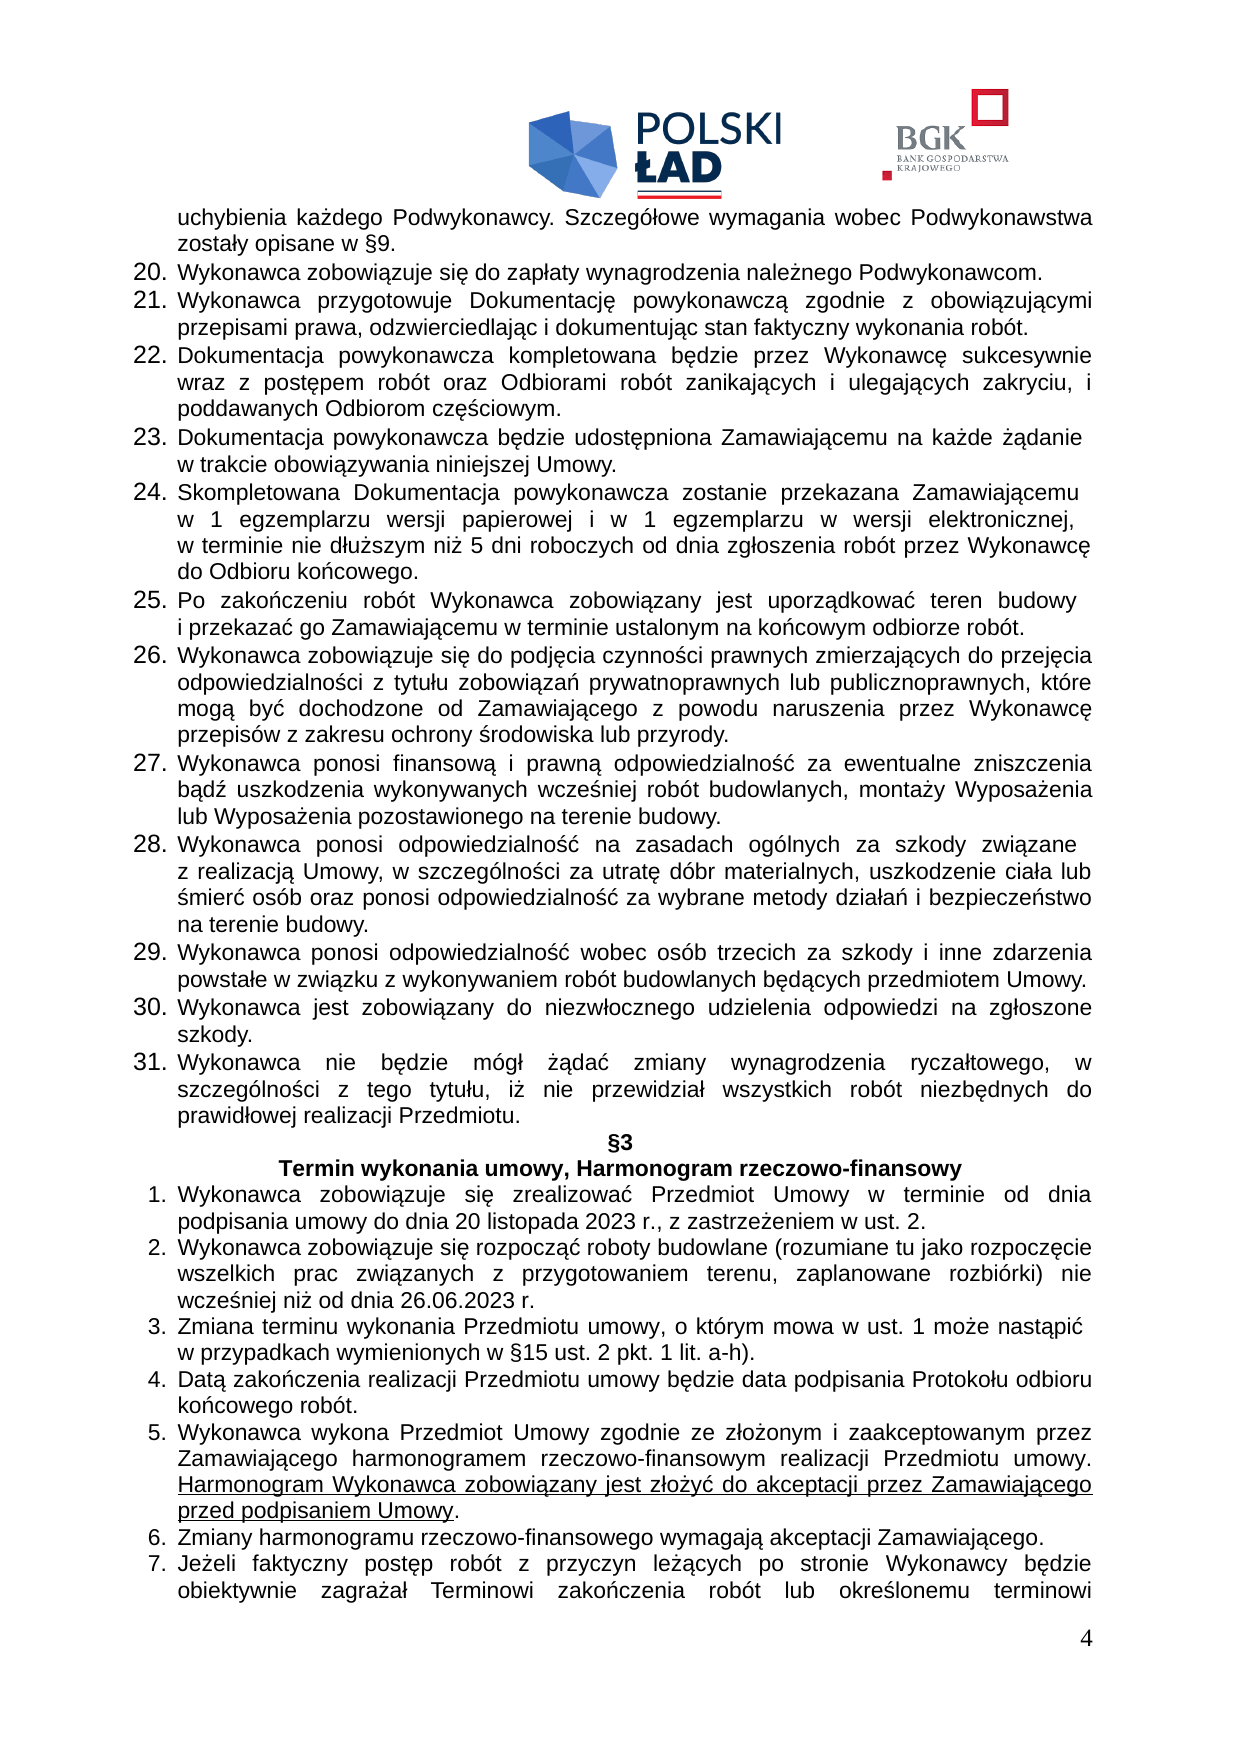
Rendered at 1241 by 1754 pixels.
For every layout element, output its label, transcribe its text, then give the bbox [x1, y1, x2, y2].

list Wykonawca ponosi odpowiedzialność wobec osób trzecich za szkody i inne zdarzenia powstałe w związku z wykonywaniem robót budowlanych będących przedmiotem Umowy. [133, 937, 1093, 992]
picture [803, 73, 1087, 196]
list Dokumentacja powykonawcza kompletowana będzie przez Wykonawcę sukcesywnie wraz z postępem robót oraz Odbiorami robót zanikających i ulegających zakryciu, i poddawanych Odbiorom częściowym. [133, 340, 1093, 422]
list Po zakończeniu robót Wykonawca zobowiązany jest uporządkować teren budowy i przekazać go Zamawiającemu w terminie ustalonym na końcowym odbiorze robót. [133, 585, 1093, 640]
picture [528, 111, 781, 199]
list Wykonawca zobowiązuje się do zapłaty wynagrodzenia należnego Podwykonawcom. [133, 256, 1093, 285]
list Skompletowana Dokumentacja powykonawcza zostanie przekazana Zamawiającemu w 1 egzemplarzu wersji papierowej i w 1 egzemplarzu w wersji elektronicznej, w terminie nie dłuższym niż 5 dni roboczych od dnia zgłoszenia robót przez Wykonawcę do Odbioru końcowego. [133, 477, 1093, 585]
list Wykonawca nie będzie mógł żądać zmiany wynagrodzenia ryczałtowego, w szczególności z tego tytułu, iż nie przewidział wszystkich robót niezbędnych do prawidłowej realizacji Przedmiotu. [133, 1047, 1093, 1128]
list Wykonawca jest zobowiązany do niezwłocznego udzielenia odpowiedzi na zgłoszone szkody. [133, 992, 1093, 1047]
list Wykonawca zobowiązuje się zrealizować Przedmiot Umowy w terminie od dnia podpisania umowy do dnia 20 listopada 2023 r., z zastrzeżeniem w ust. 2. [148, 1181, 1093, 1234]
list Wykonawca wykona Przedmiot Umowy zgodnie ze złożonym i zaakceptowanym przez Zamawiającego harmonogramem rzeczowo-finansowym realizacji Przedmiotu umowy. Harmonogram Wykonawca zobowiązany jest złożyć do akceptacji przez Zamawiającego przed podpisaniem Umowy. [148, 1418, 1093, 1524]
text Termin wykonania umowy, Harmonogram rzeczowo-finansowy [148, 1155, 1093, 1181]
list Wykonawca przygotowuje Dokumentację powykonawczą zgodnie z obowiązującymi przepisami prawa, odzwierciedlając i dokumentując stan faktyczny wykonania robót. [133, 285, 1093, 340]
list Wykonawca ponosi finansową i prawną odpowiedzialność za ewentualne zniszczenia bądź uszkodzenia wykonywanych wcześniej robót budowlanych, montaży Wyposażenia lub Wyposażenia pozostawionego na terenie budowy. [133, 748, 1093, 829]
list Wykonawca zobowiązuje się rozpocząć roboty budowlane (rozumiane tu jako rozpoczęcie wszelkich prac związanych z przygotowaniem terenu, zaplanowane rozbiórki) nie wcześniej niż od dnia 26.06.2023 r. [148, 1234, 1093, 1313]
list Zmiany harmonogramu rzeczowo-finansowego wymagają akceptacji Zamawiającego. [148, 1524, 1093, 1550]
list Wykonawca ponosi odpowiedzialność na zasadach ogólnych za szkody związane z realizacją Umowy, w szczególności za utratę dóbr materialnych, uszkodzenie ciała lub śmierć osób oraz ponosi odpowiedzialność za wybrane metody działań i bezpieczeństwo na terenie budowy. [133, 829, 1093, 937]
list Wykonawca zobowiązuje się do podjęcia czynności prawnych zmierzających do przejęcia odpowiedzialności z tytułu zobowiązań prywatnoprawnych lub publicznoprawnych, które mogą być dochodzone od Zamawiającego z powodu naruszenia przez Wykonawcę przepisów z zakresu ochrony środowiska lub przyrody. [133, 640, 1093, 748]
text §3 [148, 1128, 1093, 1155]
list Datą zakończenia realizacji Przedmiotu umowy będzie data podpisania Protokołu odbioru końcowego robót. [148, 1366, 1093, 1418]
list Dokumentacja powykonawcza będzie udostępniona Zamawiającemu na każde żądanie w trakcie obowiązywania niniejszej Umowy. [133, 422, 1093, 477]
list Zmiana terminu wykonania Przedmiotu umowy, o którym mowa w ust. 1 może nastąpić w przypadkach wymienionych w §15 ust. 2 pkt. 1 lit. a-h). [148, 1313, 1093, 1366]
